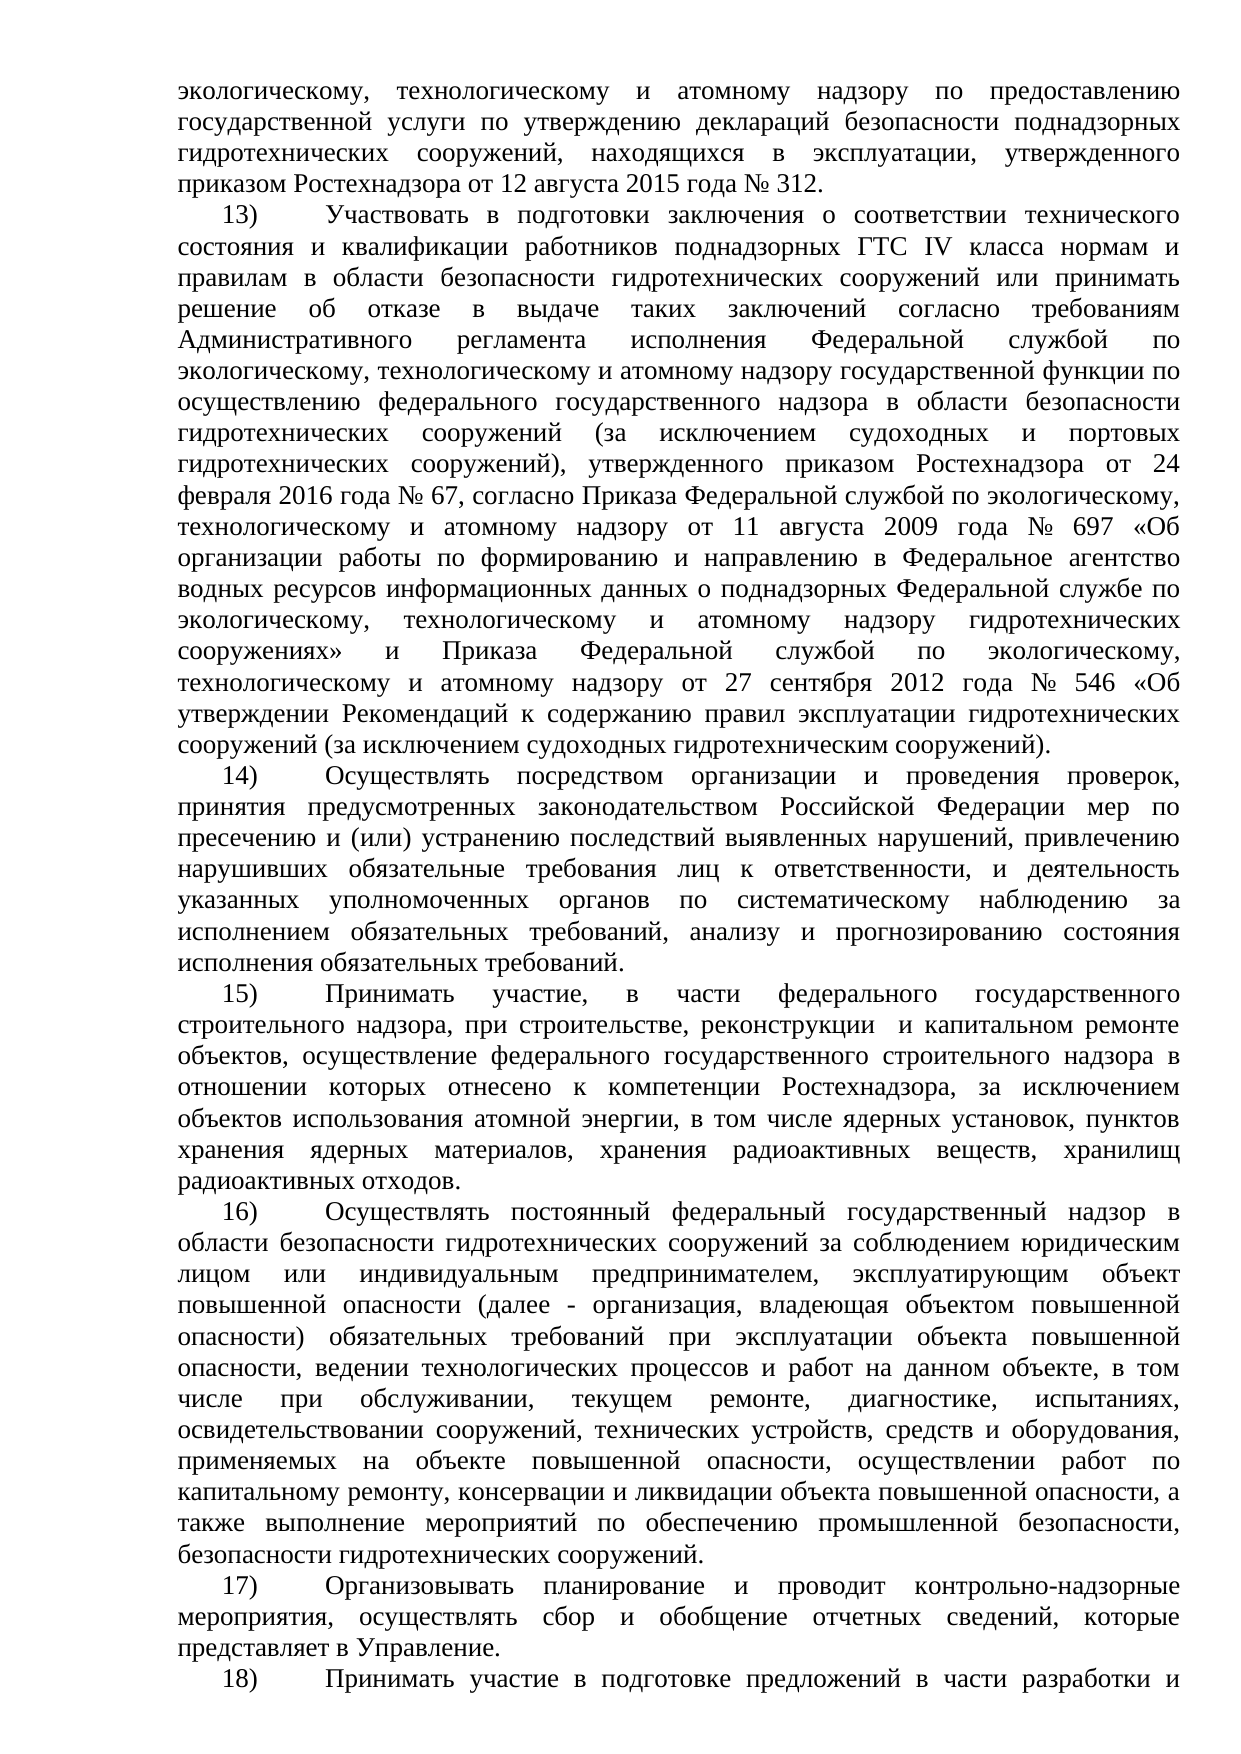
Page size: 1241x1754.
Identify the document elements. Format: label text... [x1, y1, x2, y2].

list Осуществлять постоянный федеральный государственный надзор в области безопасности гидротехнических сооружений за соблюдением юридическим лицом или индивидуальным предпринимателем, эксплуатирующим объект повышенной опасности (далее - организация, владеющая объектом повышенной опасности) обязательных требований при эксплуатации объекта повышенной опасности, ведении технологических процессов и работ на данном объекте, в том числе при обслуживании, текущем ремонте, диагностике, испытаниях, освидетельствовании сооружений, технических устройств, средств и оборудования, применяемых на объекте повышенной опасности, осуществлении работ по капитальному ремонту, консервации и ликвидации объекта повышенной опасности, а также выполнение мероприятий по обеспечению промышленной безопасности, безопасности гидротехнических сооружений. [177, 1195, 1181, 1569]
list Осуществлять посредством организации и проведения проверок, принятия предусмотренных законодательством Российской Федерации мер по пресечению и (или) устранению последствий выявленных нарушений, привлечению нарушивших обязательные требования лиц к ответственности, и деятельность указанных уполномоченных органов по систематическому наблюдению за исполнением обязательных требований, анализу и прогнозированию состояния исполнения обязательных требований. [177, 759, 1181, 977]
list Организовывать планирование и проводит контрольно-надзорные мероприятия, осуществлять сбор и обобщение отчетных сведений, которые представляет в Управление. [177, 1569, 1181, 1662]
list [177, 1662, 1181, 1693]
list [177, 74, 1181, 198]
list Принимать участие, в части федерального государственного строительного надзора, при строительстве, реконструкции и капитальном ремонте объектов, осуществление федерального государственного строительного надзора в отношении которых отнесено к компетенции Ростехнадзора, за исключением объектов использования атомной энергии, в том числе ядерных установок, пунктов хранения ядерных материалов, хранения радиоактивных веществ, хранилищ радиоактивных отходов. [177, 977, 1181, 1195]
list Участвовать в подготовки заключения о соответствии технического состояния и квалификации работников поднадзорных ГТС IV класса нормам и правилам в области безопасности гидротехнических сооружений или принимать решение об отказе в выдаче таких заключений согласно требованиям Административного регламента исполнения Федеральной службой по экологическому, технологическому и атомному надзору государственной функции по осуществлению федерального государственного надзора в области безопасности гидротехнических сооружений (за исключением судоходных и портовых гидротехнических сооружений), утвержденного приказом Ростехнадзора от 24 февраля 2016 года № 67, согласно Приказа Федеральной службой по экологическому, технологическому и атомному надзору от 11 августа 2009 года № 697 «Об организации работы по формированию и направлению в Федеральное агентство водных ресурсов информационных данных о поднадзорных Федеральной службе по экологическому, технологическому и атомному надзору гидротехнических сооружениях» и Приказа Федеральной службой по экологическому, технологическому и атомному надзору от 27 сентября 2012 года № 546 «Об утверждении Рекомендаций к содержанию правил эксплуатации гидротехнических сооружений (за исключением судоходных гидротехническим сооружений). [177, 198, 1181, 759]
